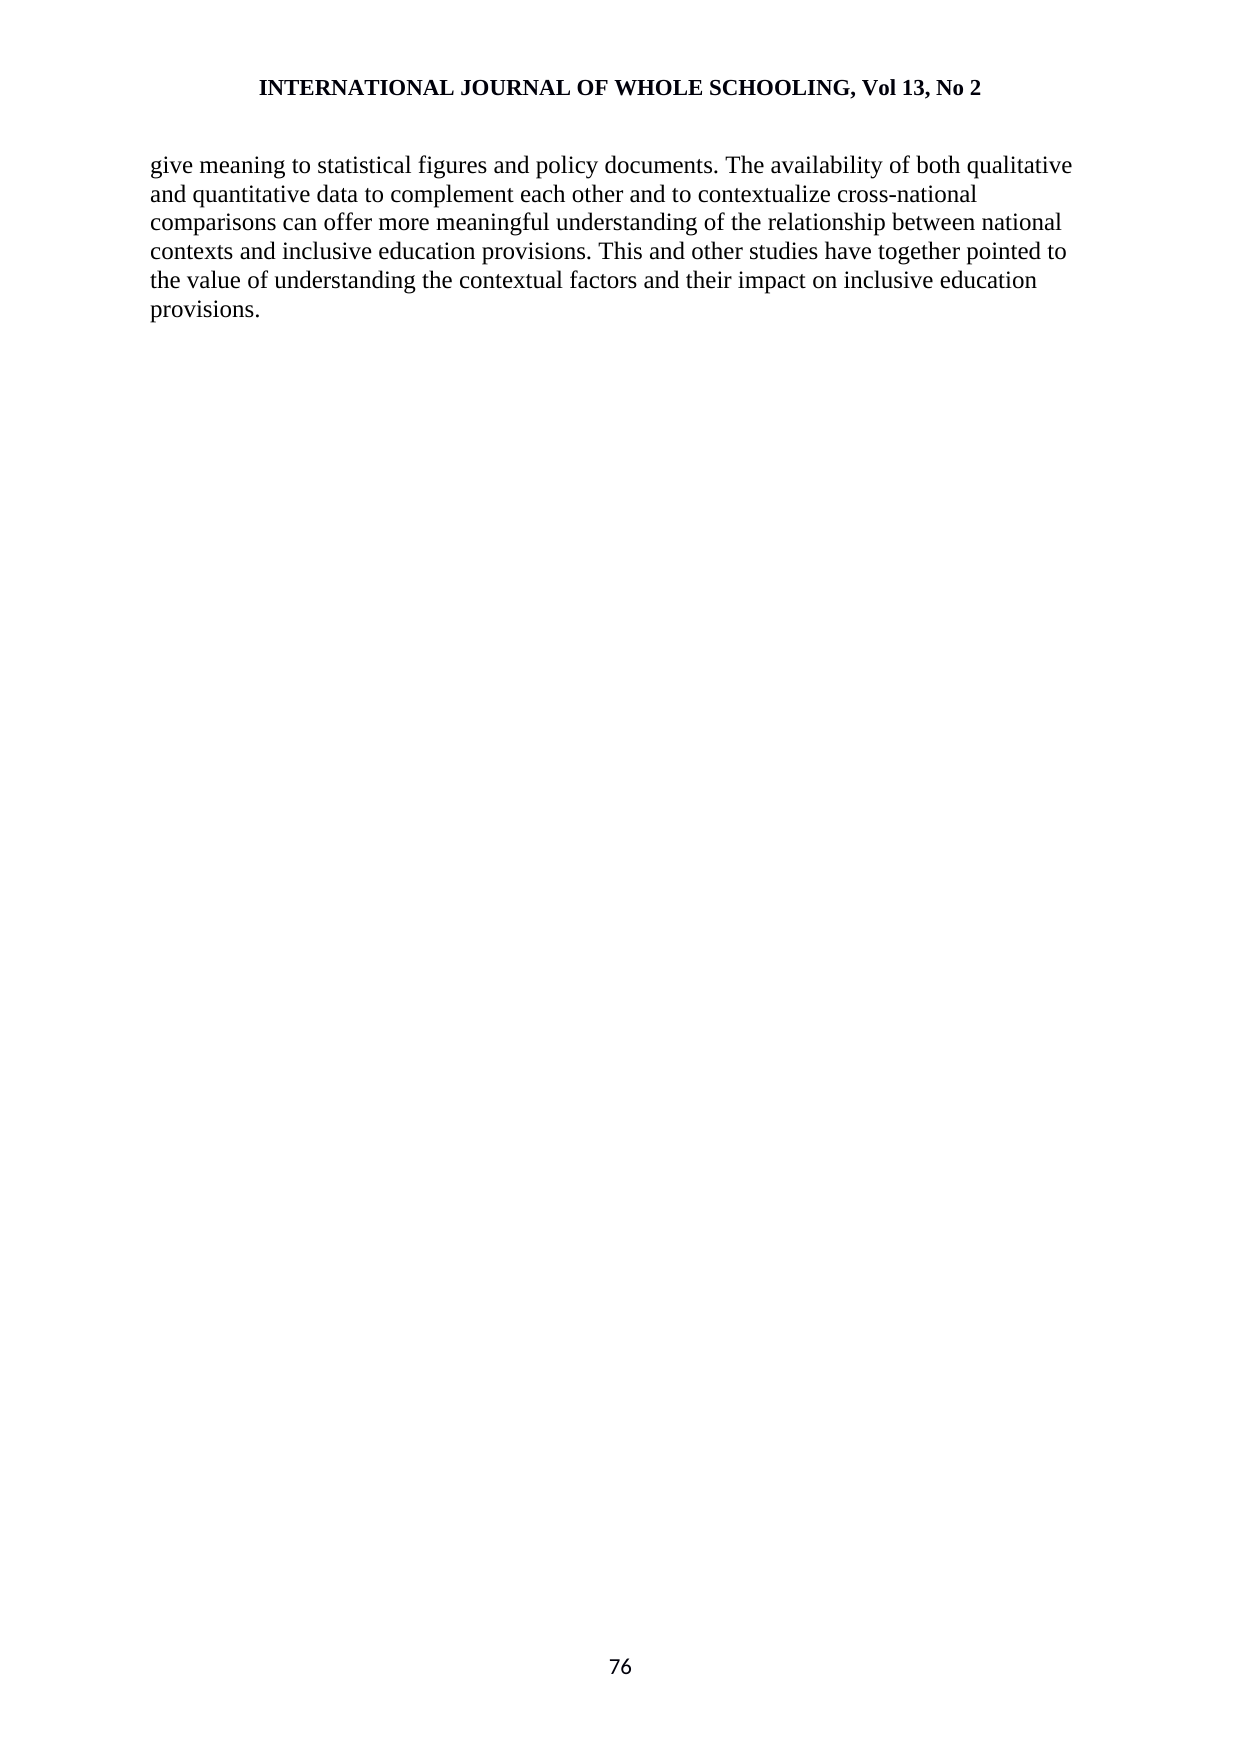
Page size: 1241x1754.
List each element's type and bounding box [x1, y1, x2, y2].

text [150, 150, 1090, 322]
